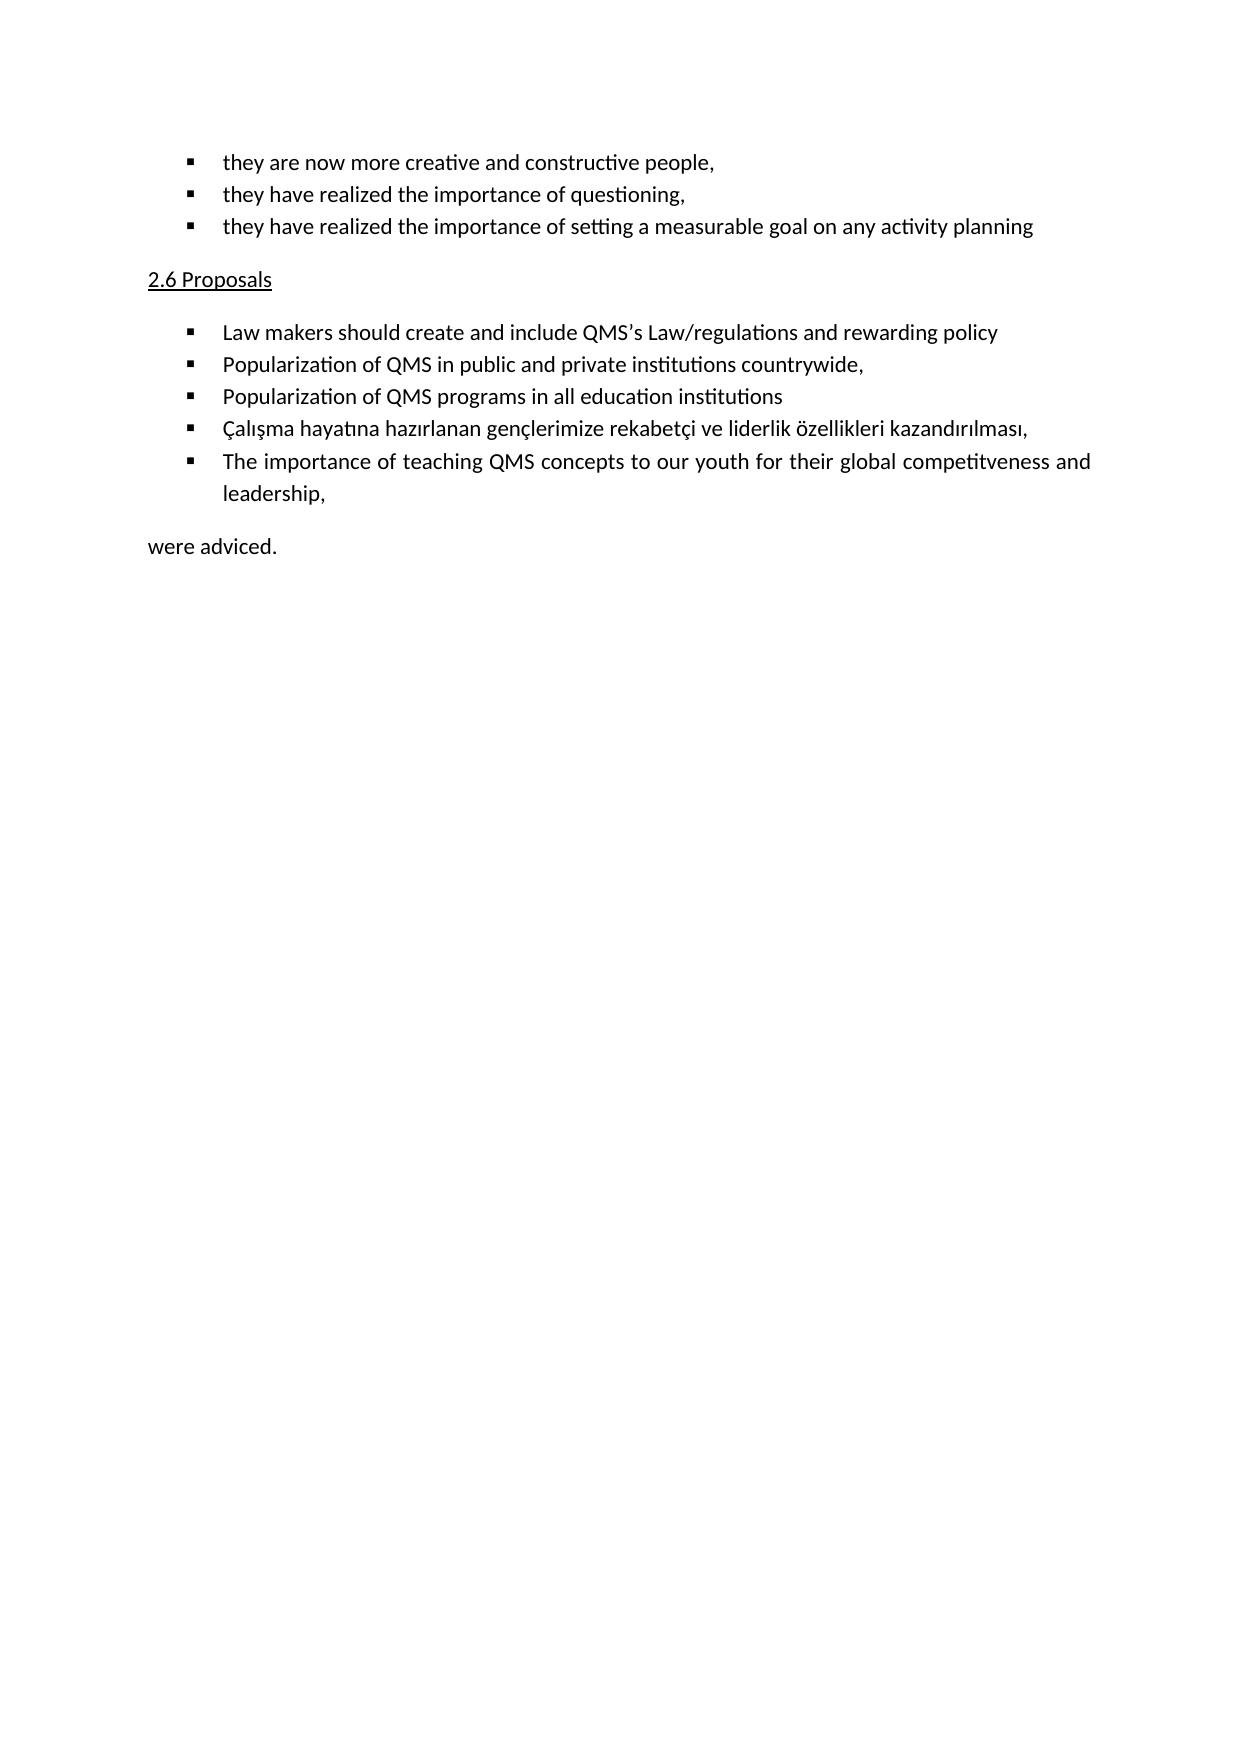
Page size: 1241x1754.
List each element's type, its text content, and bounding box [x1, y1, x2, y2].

list Popularization of QMS in public and private institutions countrywide, [185, 350, 1093, 378]
list they are now more creative and constructive people, [185, 148, 1093, 176]
list Law makers should create and include QMS’s Law/regulations and rewarding policy [185, 318, 1093, 346]
list The importance of teaching QMS concepts to our youth for their global competitveness and leadership, [185, 447, 1093, 507]
list Popularization of QMS programs in all education institutions [185, 382, 1093, 410]
list Çalışma hayatına hazırlanan gençlerimize rekabetçi ve liderlik özellikleri kazandırılması, [185, 414, 1093, 443]
text 2.6 Proposals [148, 265, 1093, 293]
text were adviced. [148, 532, 1093, 560]
list they have realized the importance of questioning, [185, 180, 1093, 208]
list they have realized the importance of setting a measurable goal on any activity planning [185, 212, 1093, 240]
